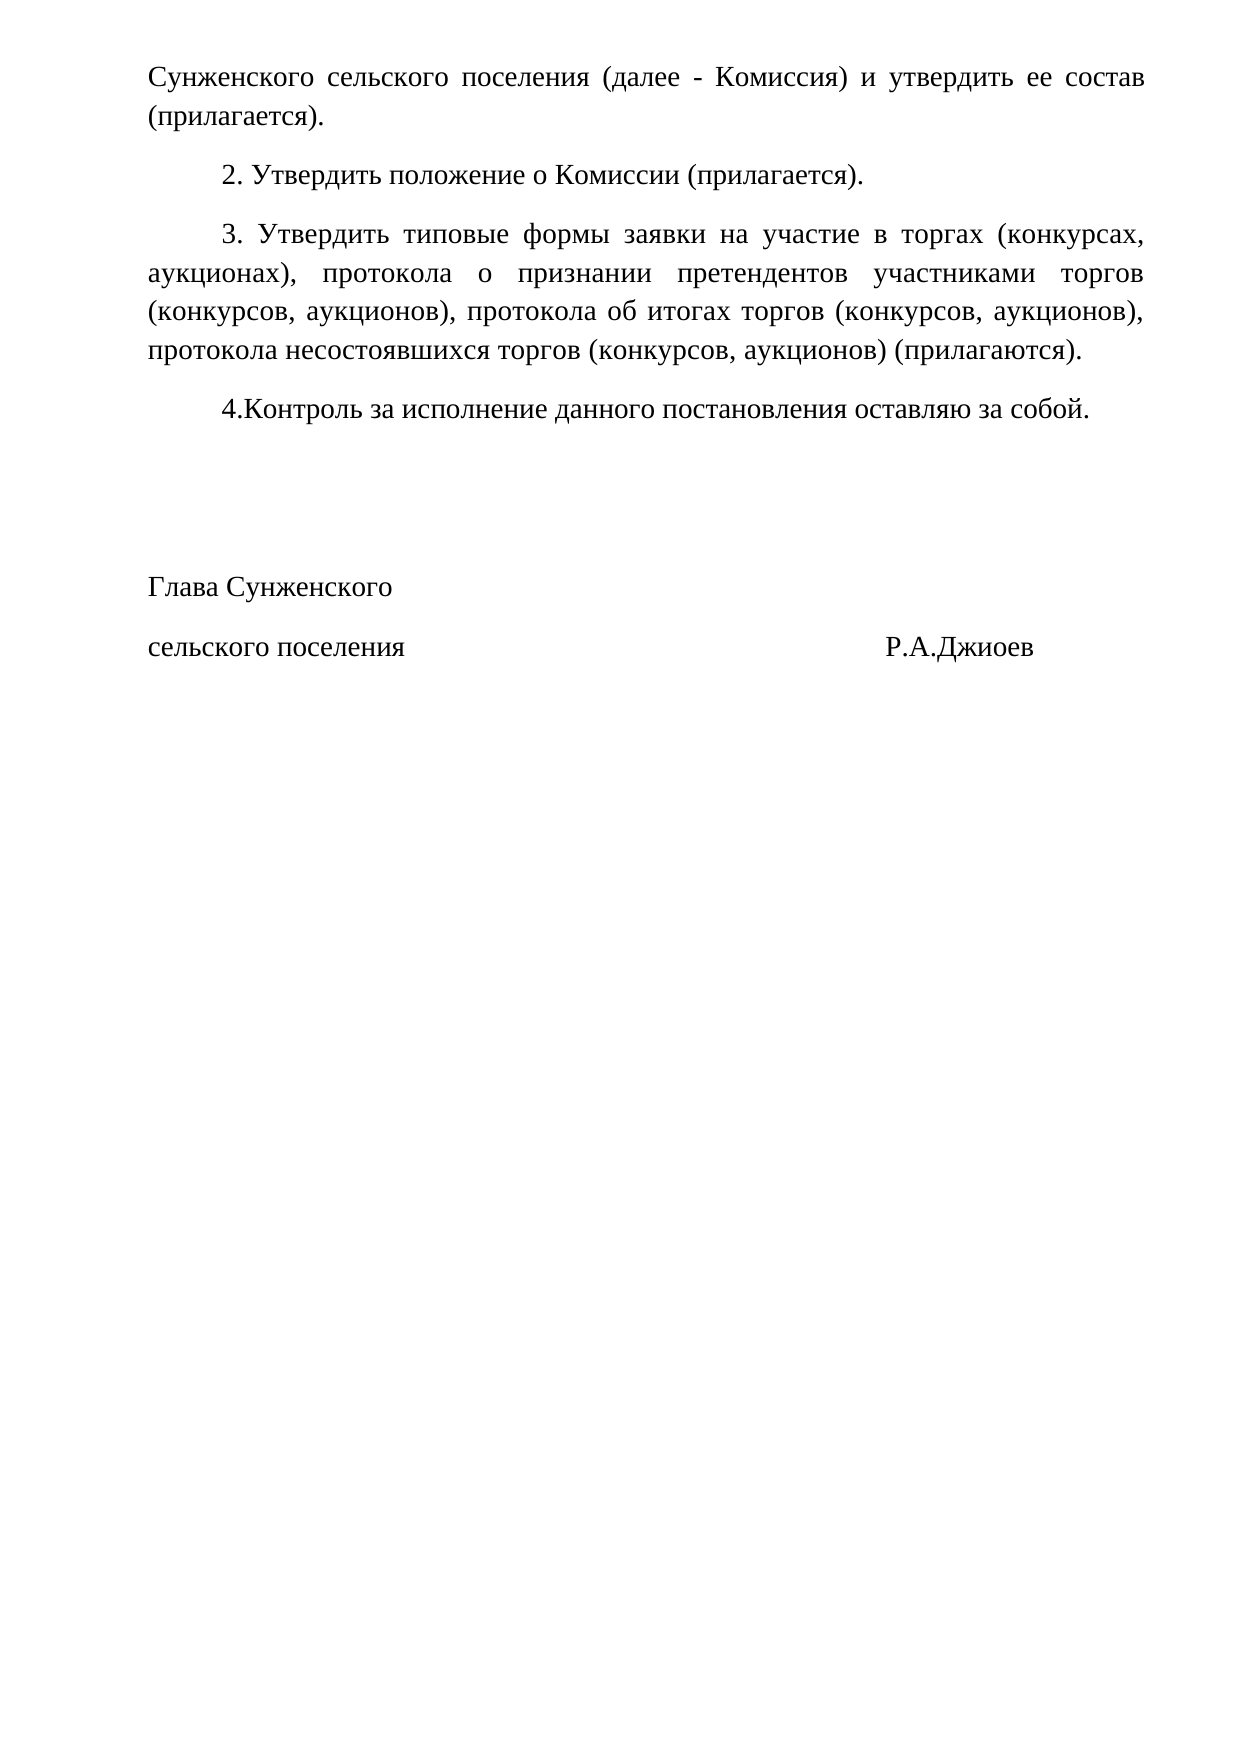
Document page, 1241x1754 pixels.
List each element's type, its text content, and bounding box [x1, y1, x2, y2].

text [148, 59, 1146, 131]
text 2. Утвердить положение о Комиссии (прилагается). [148, 157, 1146, 191]
text 3. Утвердить типовые формы заявки на участие в торгах (конкурсах, аукционах), протокола о признании претендентов участниками торгов (конкурсов, аукционов), протокола об итогах торгов (конкурсов, аукционов), протокола несостоявшихся торгов (конкурсов, аукционов) (прилагаются). [148, 216, 1146, 366]
text сельского поселения Р.А.Джиоев [148, 629, 1152, 662]
text Глава Сунженского [148, 569, 1152, 603]
text 4.Контроль за исполнение данного постановления оставляю за собой. [148, 391, 1146, 425]
